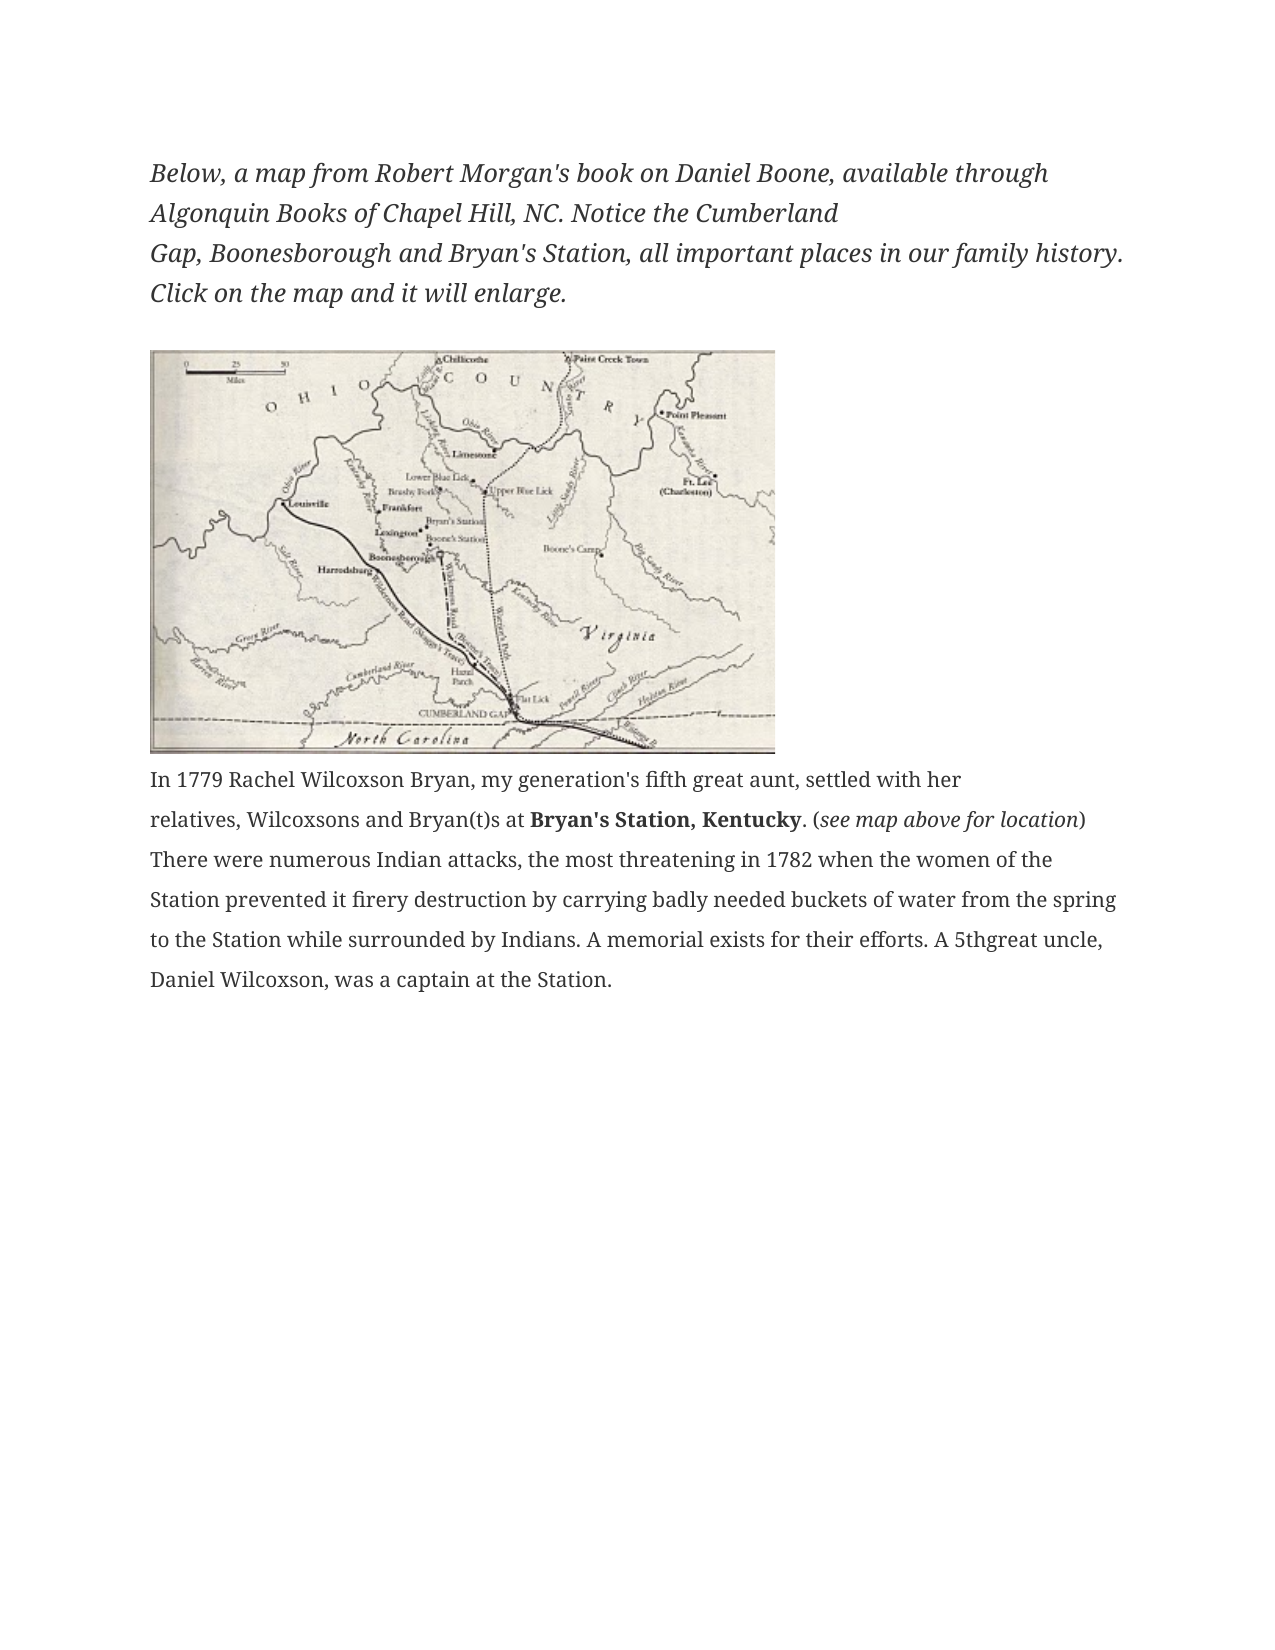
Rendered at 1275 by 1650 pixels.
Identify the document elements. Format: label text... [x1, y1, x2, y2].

text Below, a map from Robert Morgan's book on Daniel Boone, available through Algonquin Books of Chapel Hill, NC. Notice the Cumberland Gap, Boonesborough and Bryan's Station, all important places in our family history. Click on the map and it will enlarge. [150, 150, 1125, 310]
text In 1779 Rachel Wilcoxson Bryan, my generation's fifth great aunt, settled with her relatives, Wilcoxsons and Bryan(t)s at Bryan's Station, Kentucky. (see map above for location) There were numerous Indian attacks, the most threatening in 1782 when the women of the Station prevented it firery destruction by carrying badly needed buckets of water from the spring to the Station while surrounded by Indians. A memorial exists for their efforts. A 5thgreat uncle, Daniel Wilcoxson, was a captain at the Station. [150, 753, 1125, 993]
picture [150, 350, 775, 754]
